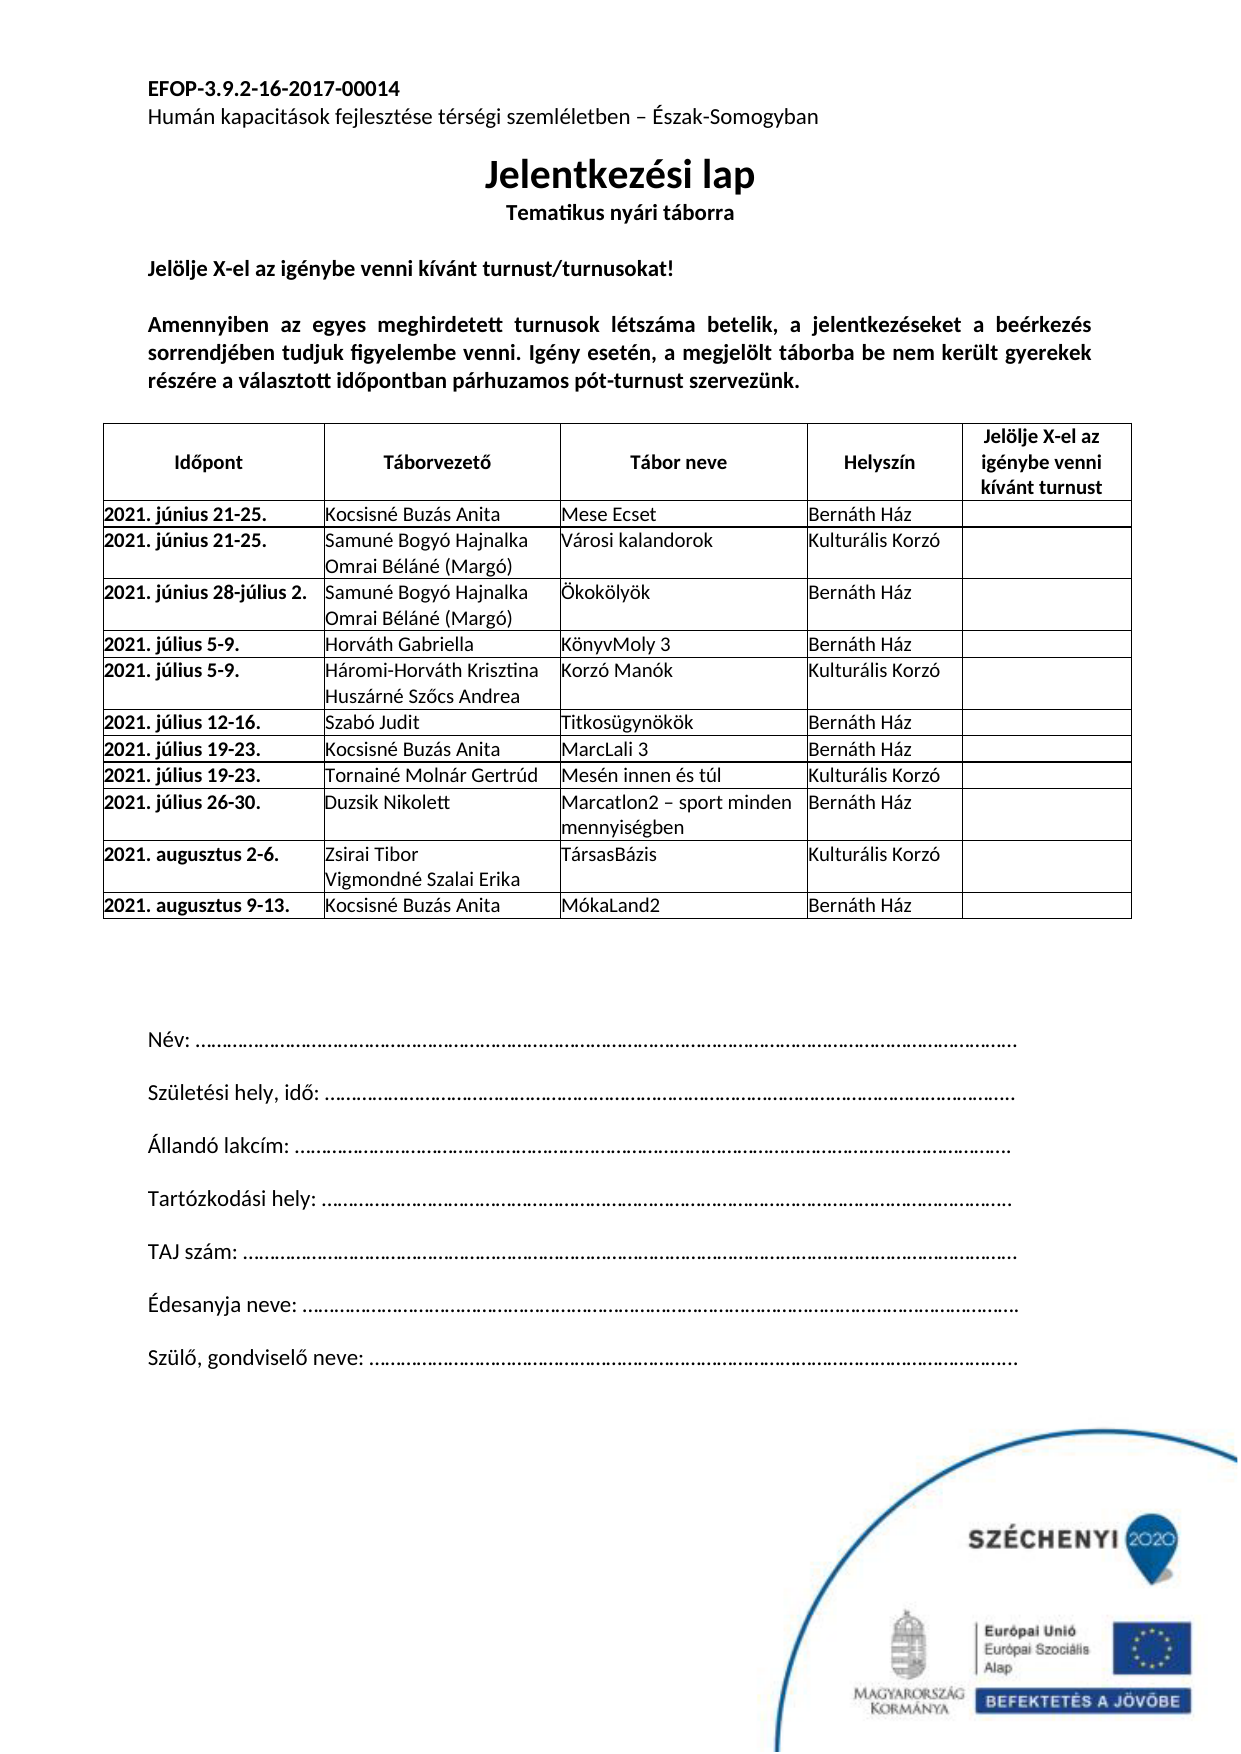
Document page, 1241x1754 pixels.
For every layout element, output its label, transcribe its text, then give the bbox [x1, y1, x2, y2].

table_cell Kulturális Korzó [808, 841, 962, 892]
text Szülő, gondviselő neve: …………………………………………………………………………………………………………... [148, 1343, 1093, 1371]
table_cell 2021. június 21-25. [104, 528, 324, 578]
table_cell Marcatlon2 – sport minden mennyiségben [561, 789, 807, 840]
table_cell Kocsisné Buzás Anita [325, 501, 560, 526]
table_cell Bernáth Ház [808, 710, 962, 735]
table_cell [963, 763, 1131, 788]
table_cell Kocsisné Buzás Anita [325, 736, 560, 761]
table_cell 2021. július 5-9. [104, 658, 324, 708]
table_cell Titkosügynökök [561, 710, 807, 735]
table_cell [963, 528, 1131, 578]
text Név: ………………………………………………………………………………………………………………………………………… [148, 1025, 1093, 1053]
table_cell 2021. június 28-július 2. [104, 579, 324, 630]
table_cell Kocsisné Buzás Anita [325, 893, 560, 918]
text Születési hely, idő: ………………………………………………………………………………………………………………….. [148, 1078, 1093, 1106]
text TAJ szám: ………………………………………………………………………………………………………………………………… [148, 1237, 1093, 1265]
table_header Helyszín [808, 424, 962, 500]
text Tematikus nyári táborra [148, 198, 1093, 254]
table_cell 2021. július 19-23. [104, 763, 324, 788]
table_cell [963, 893, 1131, 918]
text Édesanyja neve: ………………………………………………………………………………………………………………………. [148, 1290, 1093, 1318]
table_cell Szabó Judit [325, 710, 560, 735]
text Jelentkezési lap [148, 148, 1093, 198]
table_cell Samuné Bogyó Hajnalka Omrai Béláné (Margó) [325, 528, 560, 578]
table_cell 2021. augusztus 9-13. [104, 893, 324, 918]
text Amennyiben az egyes meghirdetett turnusok létszáma betelik, a jelentkezéseket a beérkezés sorrendjében tudjuk figyelembe venni. Igény esetén, a megjelölt táborba be nem került gyerekek részére a választott időpontban párhuzamos pót-turnust szervezünk. [148, 311, 1093, 394]
table_cell [963, 841, 1131, 892]
table_cell 2021. július 26-30. [104, 789, 324, 840]
table_cell KönyvMoly 3 [561, 631, 807, 657]
table_cell Kulturális Korzó [808, 658, 962, 708]
table_cell Samuné Bogyó Hajnalka Omrai Béláné (Margó) [325, 579, 560, 630]
table_cell Ökokölyök [561, 579, 807, 630]
table_cell Mese Ecset [561, 501, 807, 526]
table_header Táborvezető [325, 424, 560, 500]
table_cell Korzó Manók [561, 658, 807, 708]
table_cell Bernáth Ház [808, 579, 962, 630]
table_cell Kulturális Korzó [808, 763, 962, 788]
table_cell MókaLand2 [561, 893, 807, 918]
table_cell Duzsik Nikolett [325, 789, 560, 840]
table_cell Kulturális Korzó [808, 528, 962, 578]
table_header Tábor neve [561, 424, 807, 500]
table_cell MarcLali 3 [561, 736, 807, 761]
text Jelölje X-el az igénybe venni kívánt turnust/turnusokat! [148, 254, 1093, 282]
table_cell Tornainé Molnár Gertrúd [325, 763, 560, 788]
text Állandó lakcím: ………………………………………………………………………………………………………………………. [148, 1131, 1093, 1159]
table_header Időpont [104, 424, 324, 500]
table_cell Zsirai Tibor Vigmondné Szalai Erika [325, 841, 560, 892]
table_cell Városi kalandorok [561, 528, 807, 578]
table_cell [963, 631, 1131, 657]
table_cell Bernáth Ház [808, 501, 962, 526]
table_header Jelölje X-el az igénybe venni kívánt turnust [963, 424, 1131, 500]
table_cell Bernáth Ház [808, 893, 962, 918]
table_cell [963, 579, 1131, 630]
table_cell [963, 710, 1131, 735]
table_cell [963, 501, 1131, 526]
table_cell Mesén innen és túl [561, 763, 807, 788]
table_cell 2021. július 19-23. [104, 736, 324, 761]
table_cell Horváth Gabriella [325, 631, 560, 657]
text Tartózkodási hely: ………………………………………………………………………………………………………………….. [148, 1184, 1093, 1212]
table_cell Bernáth Ház [808, 736, 962, 761]
table_cell [963, 658, 1131, 708]
table_cell [963, 736, 1131, 761]
table_cell [963, 789, 1131, 840]
table_cell Bernáth Ház [808, 631, 962, 657]
table_cell Háromi-Horváth Krisztina Huszárné Szőcs Andrea [325, 658, 560, 708]
table_cell 2021. június 21-25. [104, 501, 324, 526]
table_cell 2021. augusztus 2-6. [104, 841, 324, 892]
table_cell Bernáth Ház [808, 789, 962, 840]
table_cell 2021. július 12-16. [104, 710, 324, 735]
table_cell TársasBázis [561, 841, 807, 892]
table_cell 2021. július 5-9. [104, 631, 324, 657]
